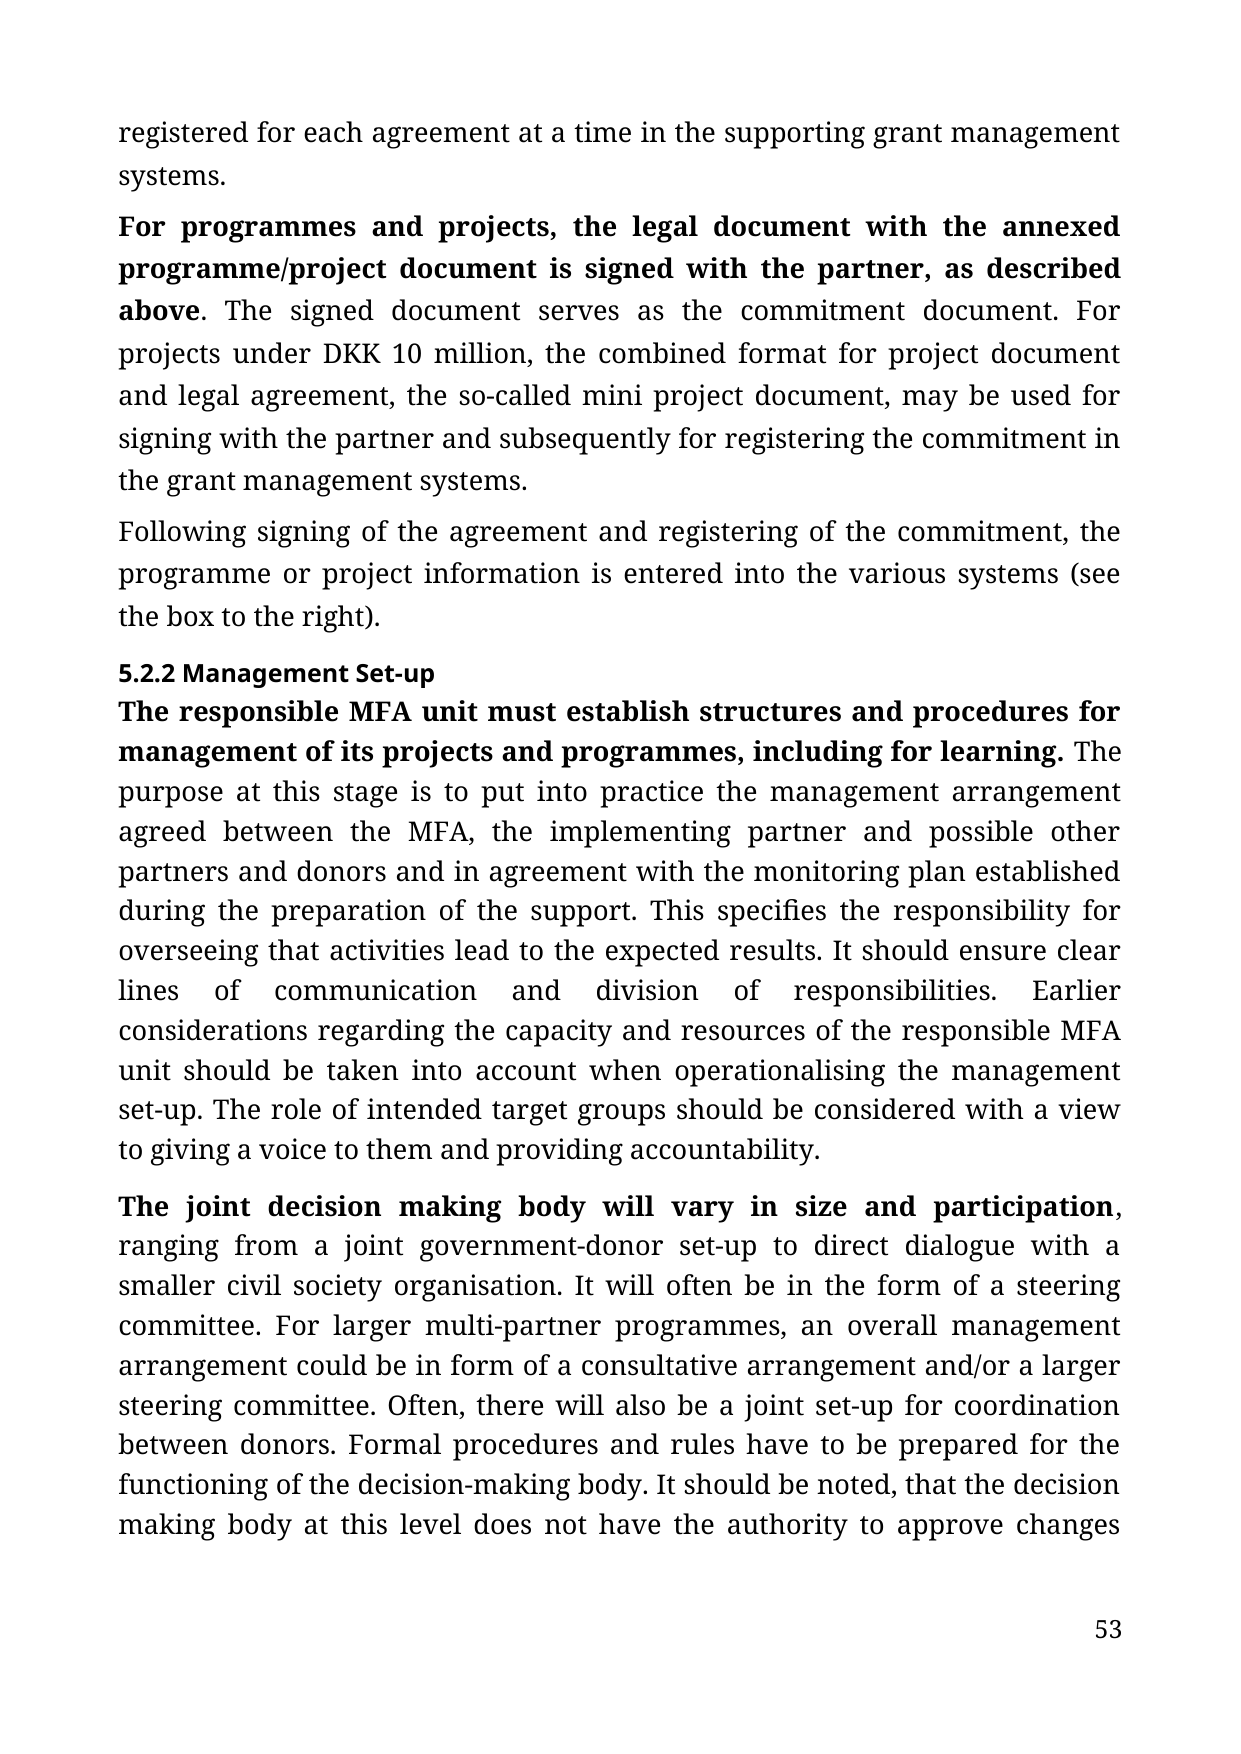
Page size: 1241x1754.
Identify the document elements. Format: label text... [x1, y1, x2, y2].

text The responsible MFA unit must establish structures and procedures for management of its projects and programmes, including for learning. The purpose at this stage is to put into practice the management arrangement agreed between the MFA, the implementing partner and possible other partners and donors and in agreement with the monitoring plan established during the preparation of the support. This specifies the responsibility for overseeing that activities lead to the expected results. It should ensure clear lines of communication and division of responsibilities. Earlier considerations regarding the capacity and resources of the responsible MFA unit should be taken into account when operationalising the management set-up. The role of intended target groups should be considered with a view to giving a voice to them and providing accountability. [118, 693, 1122, 1167]
text Following signing of the agreement and registering of the commitment, the programme or project information is entered into the various systems (see the box to the right). [118, 512, 1122, 634]
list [118, 114, 1122, 193]
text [118, 1187, 1122, 1542]
subtitle 5.2.2 Management Set-up [118, 656, 1122, 690]
text For programmes and projects, the legal document with the annexed programme/project document is signed with the partner, as described above. The signed document serves as the commitment document. For projects under DKK 10 million, the combined format for project document and legal agreement, the so-called mini project document, may be used for signing with the partner and subsequently for registering the commitment in the grant management systems. [118, 207, 1122, 498]
